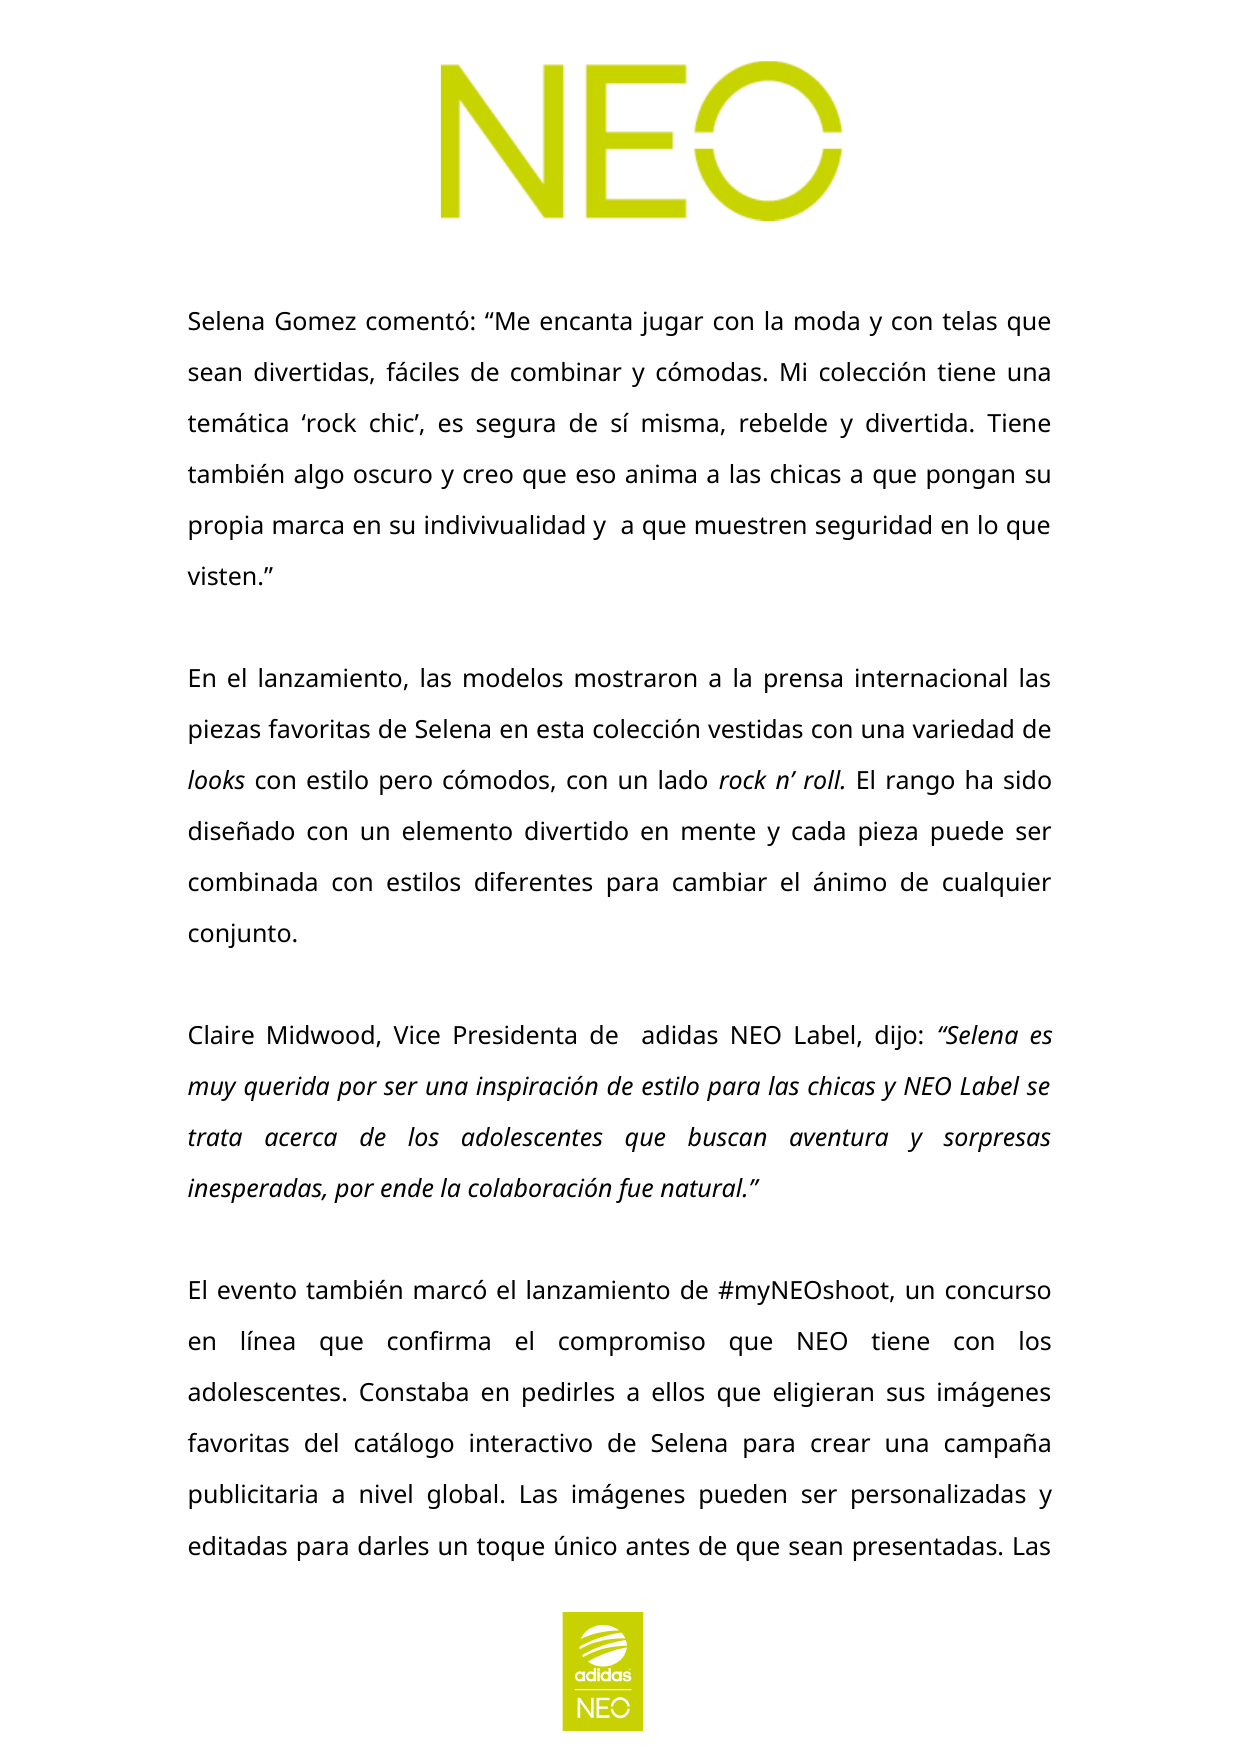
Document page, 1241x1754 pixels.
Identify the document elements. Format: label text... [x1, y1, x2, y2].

text En el lanzamiento, las modelos mostraron a la prensa internacional las piezas favoritas de Selena en esta colección vestidas con una variedad de looks con estilo pero cómodos, con un lado rock n’ roll. El rango ha sido diseñado con un elemento divertido en mente y cada pieza puede ser combinada con estilos diferentes para cambiar el ánimo de cualquier conjunto. [187, 660, 1053, 950]
text Claire Midwood, Vice Presidenta de adidas NEO Label, dijo: “Selena es muy querida por ser una inspiración de estilo para las chicas y NEO Label se trata acerca de los adolescentes que buscan aventura y sorpresas inesperadas, por ende la colaboración fue natural.” [187, 1018, 1053, 1205]
text Selena Gomez comentó: “Me encanta jugar con la moda y con telas que sean divertidas, fáciles de combinar y cómodas. Mi colección tiene una temática ‘rock chic’, es segura de sí misma, rebelde y divertida. Tiene también algo oscuro y creo que eso anima a las chicas a que pongan su propia marca en su indivivualidad y a que muestren seguridad en lo que visten.” [187, 303, 1053, 592]
picture [440, 61, 843, 221]
